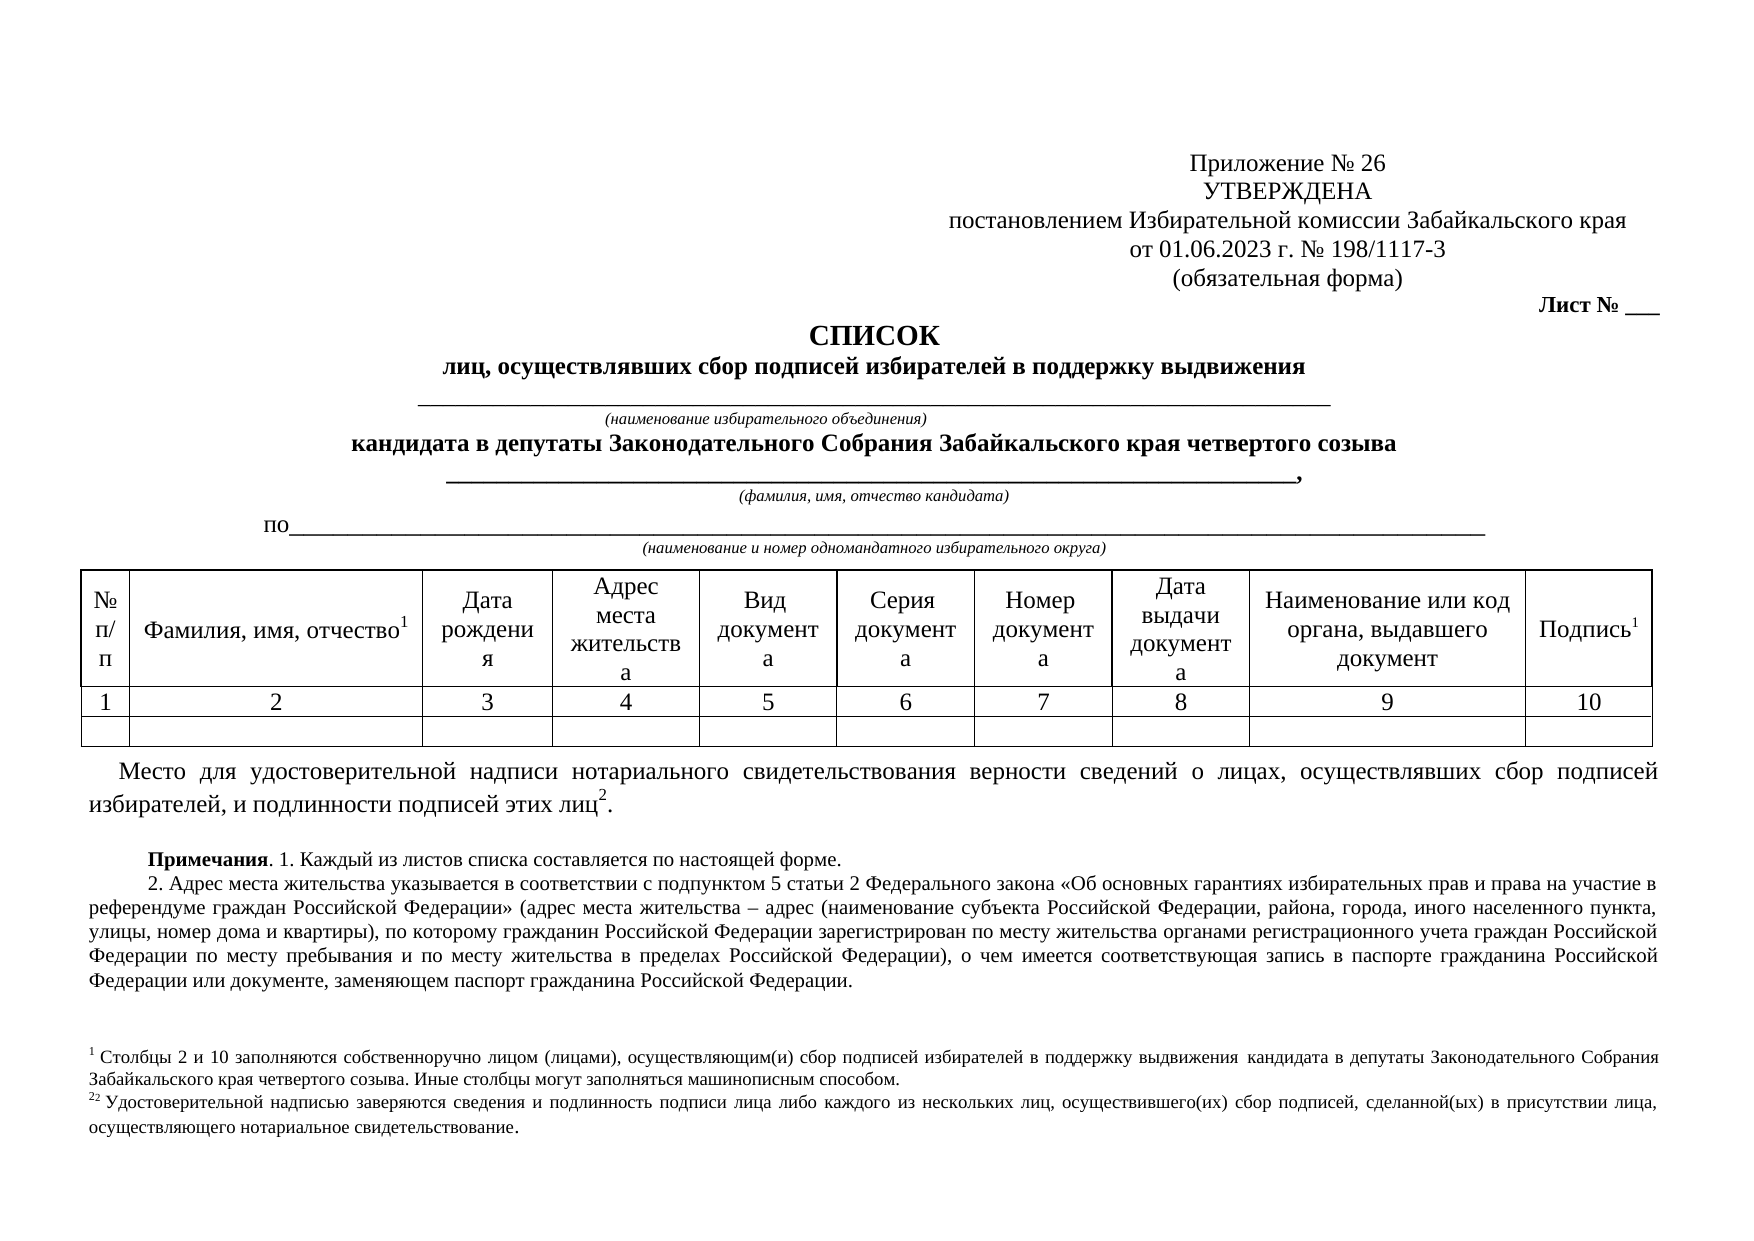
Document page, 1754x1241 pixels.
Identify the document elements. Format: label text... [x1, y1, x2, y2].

subtitle (наименование избирательного объединения) [605, 409, 1659, 428]
title (наименование и номер одномандатного избирательного округа) [89, 538, 1659, 557]
table_cell 7 [975, 687, 1112, 716]
table_cell [837, 717, 974, 746]
table_cell 10 [1526, 687, 1652, 716]
table_cell 3 [423, 687, 552, 716]
text Приложение № 26 [916, 148, 1659, 176]
text СПИСОК [89, 318, 1659, 351]
table_cell [553, 717, 699, 746]
table_cell [1250, 717, 1525, 746]
table_header Вид документа [700, 571, 836, 686]
table_cell 9 [1250, 687, 1525, 716]
text от 01.06.2023 г. № 198/1117-3 [916, 234, 1659, 263]
table_header Адрес места жительства [553, 571, 699, 686]
table_cell [975, 717, 1112, 746]
table_cell [700, 717, 836, 746]
title (фамилия, имя, отчество кандидата) по__________________________________________________________________________________ [89, 486, 1659, 538]
table_header Серия документа [838, 571, 974, 686]
table_cell [423, 717, 552, 746]
subtitle кандидата в депутаты Законодательного Собрания Забайкальского края четвертого созыва ____________________________________________________________________, [89, 428, 1659, 486]
table_cell 4 [553, 687, 699, 716]
table_header № п/п [82, 571, 129, 686]
table_header Подпись1 [1526, 571, 1651, 686]
text 2. Адрес места жительства указывается в соответствии с подпунктом 5 статьи 2 Федерального закона «Об основных гарантиях избирательных прав и права на участие в референдуме граждан Российской Федерации» (адрес места жительства – адрес (наименование субъекта Российской Федерации, района, города, иного населенного пункта, улицы, номер дома и квартиры), по которому гражданин Российской Федерации зарегистрирован по месту жительства органами регистрационного учета граждан Российской Федерации по месту пребывания и по месту жительства в пределах Российской Федерации), о чем имеется соответствующая запись в паспорте гражданина Российской Федерации или документе, заменяющем паспорт гражданина Российской Федерации. [89, 871, 1659, 992]
table_cell [130, 717, 422, 746]
table_header Дата рождения [423, 571, 552, 686]
text Место для удостоверительной надписи нотариального свидетельствования верности сведений о лицах, осуществлявших сбор подписей избирателей, и подлинности подписей этих лиц2. [89, 756, 1659, 818]
table_cell 2 [130, 687, 422, 716]
table_cell 1 [82, 687, 129, 716]
subtitle лиц, осуществлявших сбор подписей избирателей в поддержку выдвижения [89, 351, 1659, 380]
table_cell 8 [1113, 687, 1249, 716]
text Примечания. 1. Каждый из листов списка составляется по настоящей форме. [89, 847, 1659, 871]
table_header Наименование или код органа, выдавшего документ [1250, 571, 1525, 686]
text (обязательная форма) [916, 263, 1659, 291]
table_header Фамилия, имя, отчество [130, 571, 422, 686]
text Лист № ___ [89, 291, 1659, 318]
table_cell [1526, 716, 1652, 746]
subtitle _________________________________________________________________________ [89, 380, 1659, 409]
table_cell 5 [700, 687, 836, 716]
text УТВЕРЖДЕНА постановлением Избирательной комиссии Забайкальского края [916, 176, 1659, 234]
table_cell [82, 717, 129, 746]
table_header Номер документа [975, 571, 1111, 686]
table_cell [1113, 717, 1249, 746]
table_header Дата выдачи документа [1113, 571, 1249, 686]
table_cell 6 [837, 687, 974, 716]
